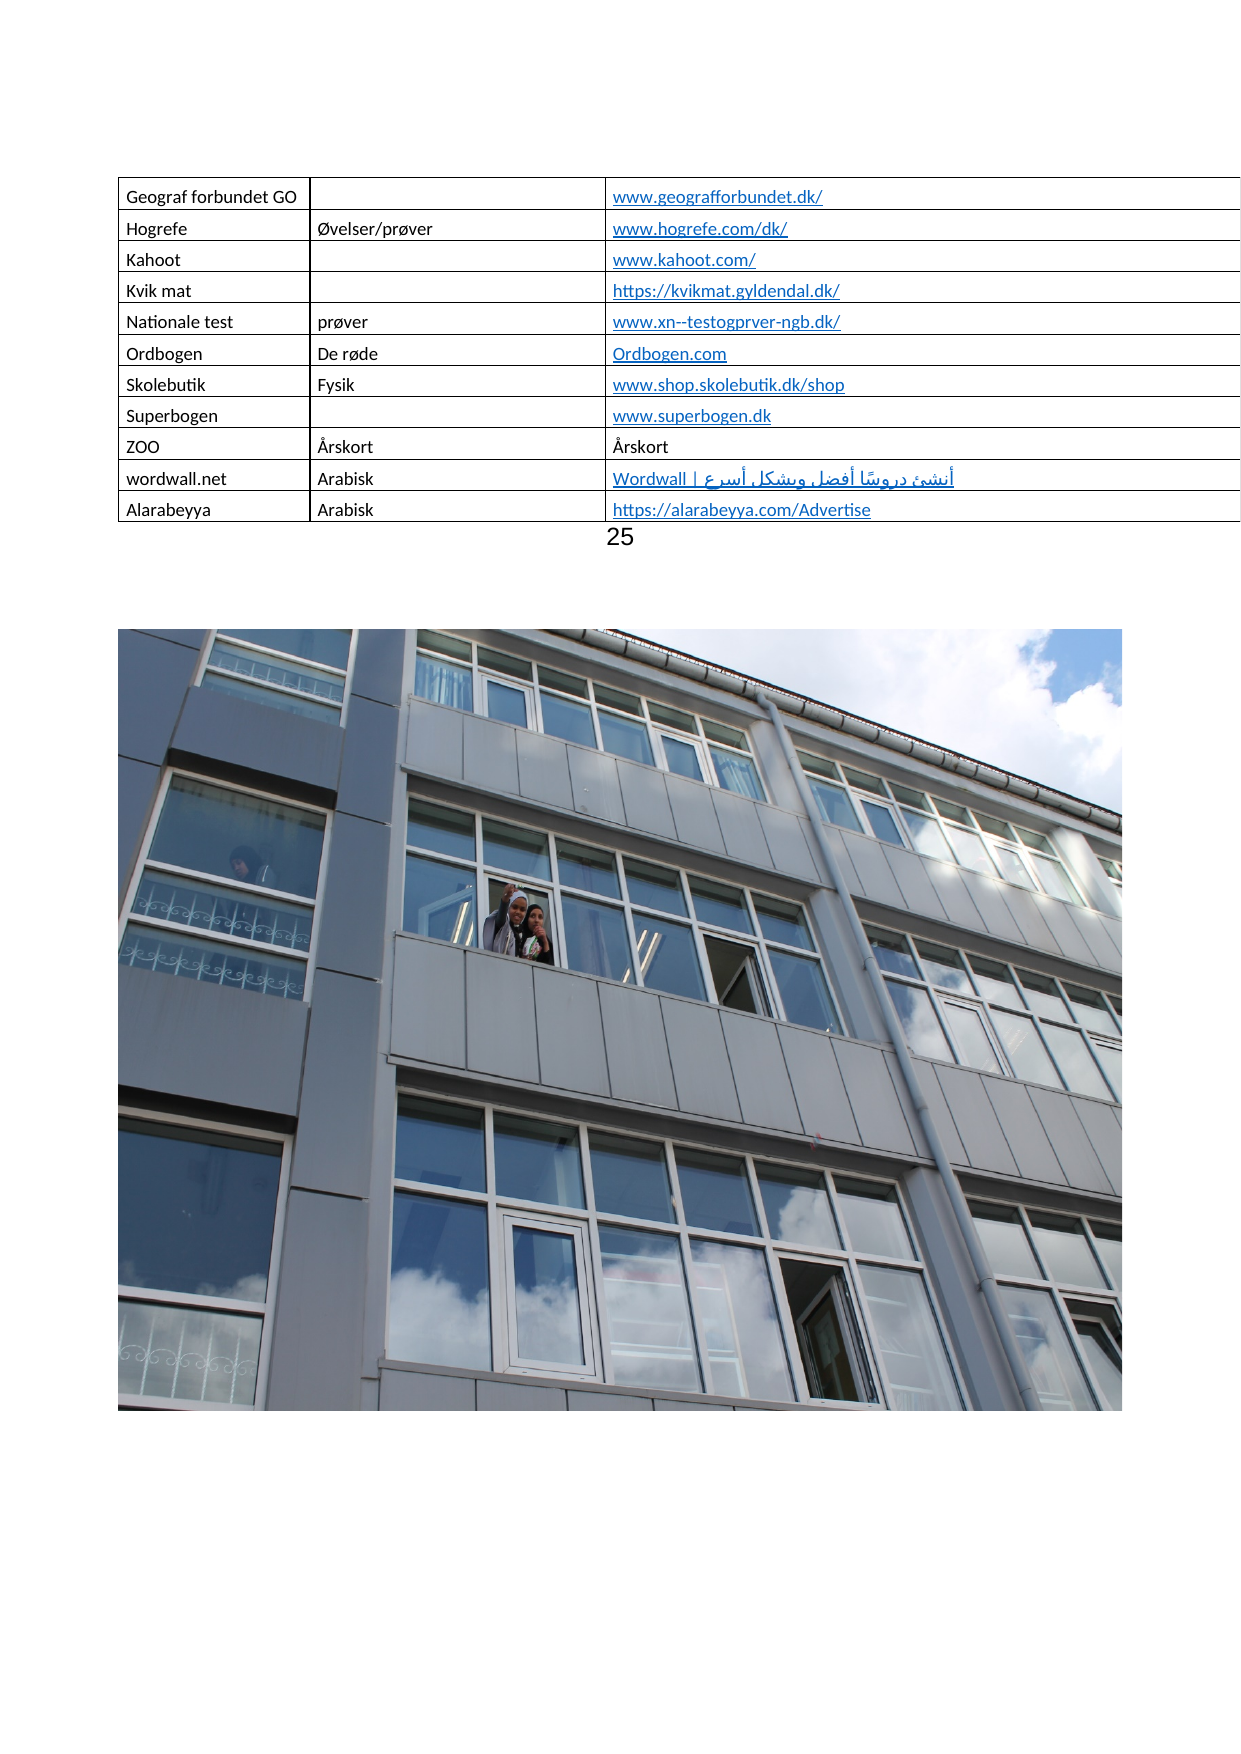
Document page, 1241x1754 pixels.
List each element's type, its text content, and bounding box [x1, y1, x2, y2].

table_cell Øvelser/prøver [311, 210, 605, 240]
table_cell Ordbogen.com [606, 335, 1240, 365]
table_cell Nationale test [119, 303, 309, 333]
table_cell https://alarabeyya.com/Advertise [606, 491, 1240, 521]
table_cell www.kahoot.com/ [606, 241, 1240, 271]
table_cell De røde [311, 335, 605, 365]
table_cell www.xn--testogprver-ngb.dk/ [606, 303, 1240, 333]
table_cell Wordwall | أنشئ دروسًا أفضل وبشكل أسرع [606, 460, 1240, 490]
table_cell Årskort [311, 428, 605, 458]
table_cell https://kvikmat.gyldendal.dk/ [606, 272, 1240, 302]
table_cell Årskort [606, 428, 1240, 458]
table_cell www.shop.skolebutik.dk/shop [606, 366, 1240, 396]
table_cell Geograf forbundet GO [119, 178, 309, 208]
table_cell [311, 178, 605, 208]
table_cell [311, 397, 605, 427]
table_cell Skolebutik [119, 366, 309, 396]
table_cell ZOO [119, 428, 309, 458]
table_cell wordwall.net [119, 460, 309, 490]
picture [118, 629, 1123, 1411]
table_cell Hogrefe [119, 210, 309, 240]
table_cell Arabisk [311, 491, 605, 521]
table_cell Arabisk [311, 460, 605, 490]
table_cell prøver [311, 303, 605, 333]
table_cell [311, 241, 605, 271]
table_cell Superbogen [119, 397, 309, 427]
table_cell Ordbogen [119, 335, 309, 365]
table_cell Fysik [311, 366, 605, 396]
table_cell Alarabeyya [119, 491, 309, 521]
table_cell www.hogrefe.com/dk/ [606, 210, 1240, 240]
text 25 [118, 522, 1122, 551]
table_cell [311, 272, 605, 302]
table_cell Kvik mat [119, 272, 309, 302]
table_cell Kahoot [119, 241, 309, 271]
table_cell www.geografforbundet.dk/ [606, 178, 1240, 208]
table_cell www.superbogen.dk [606, 397, 1240, 427]
